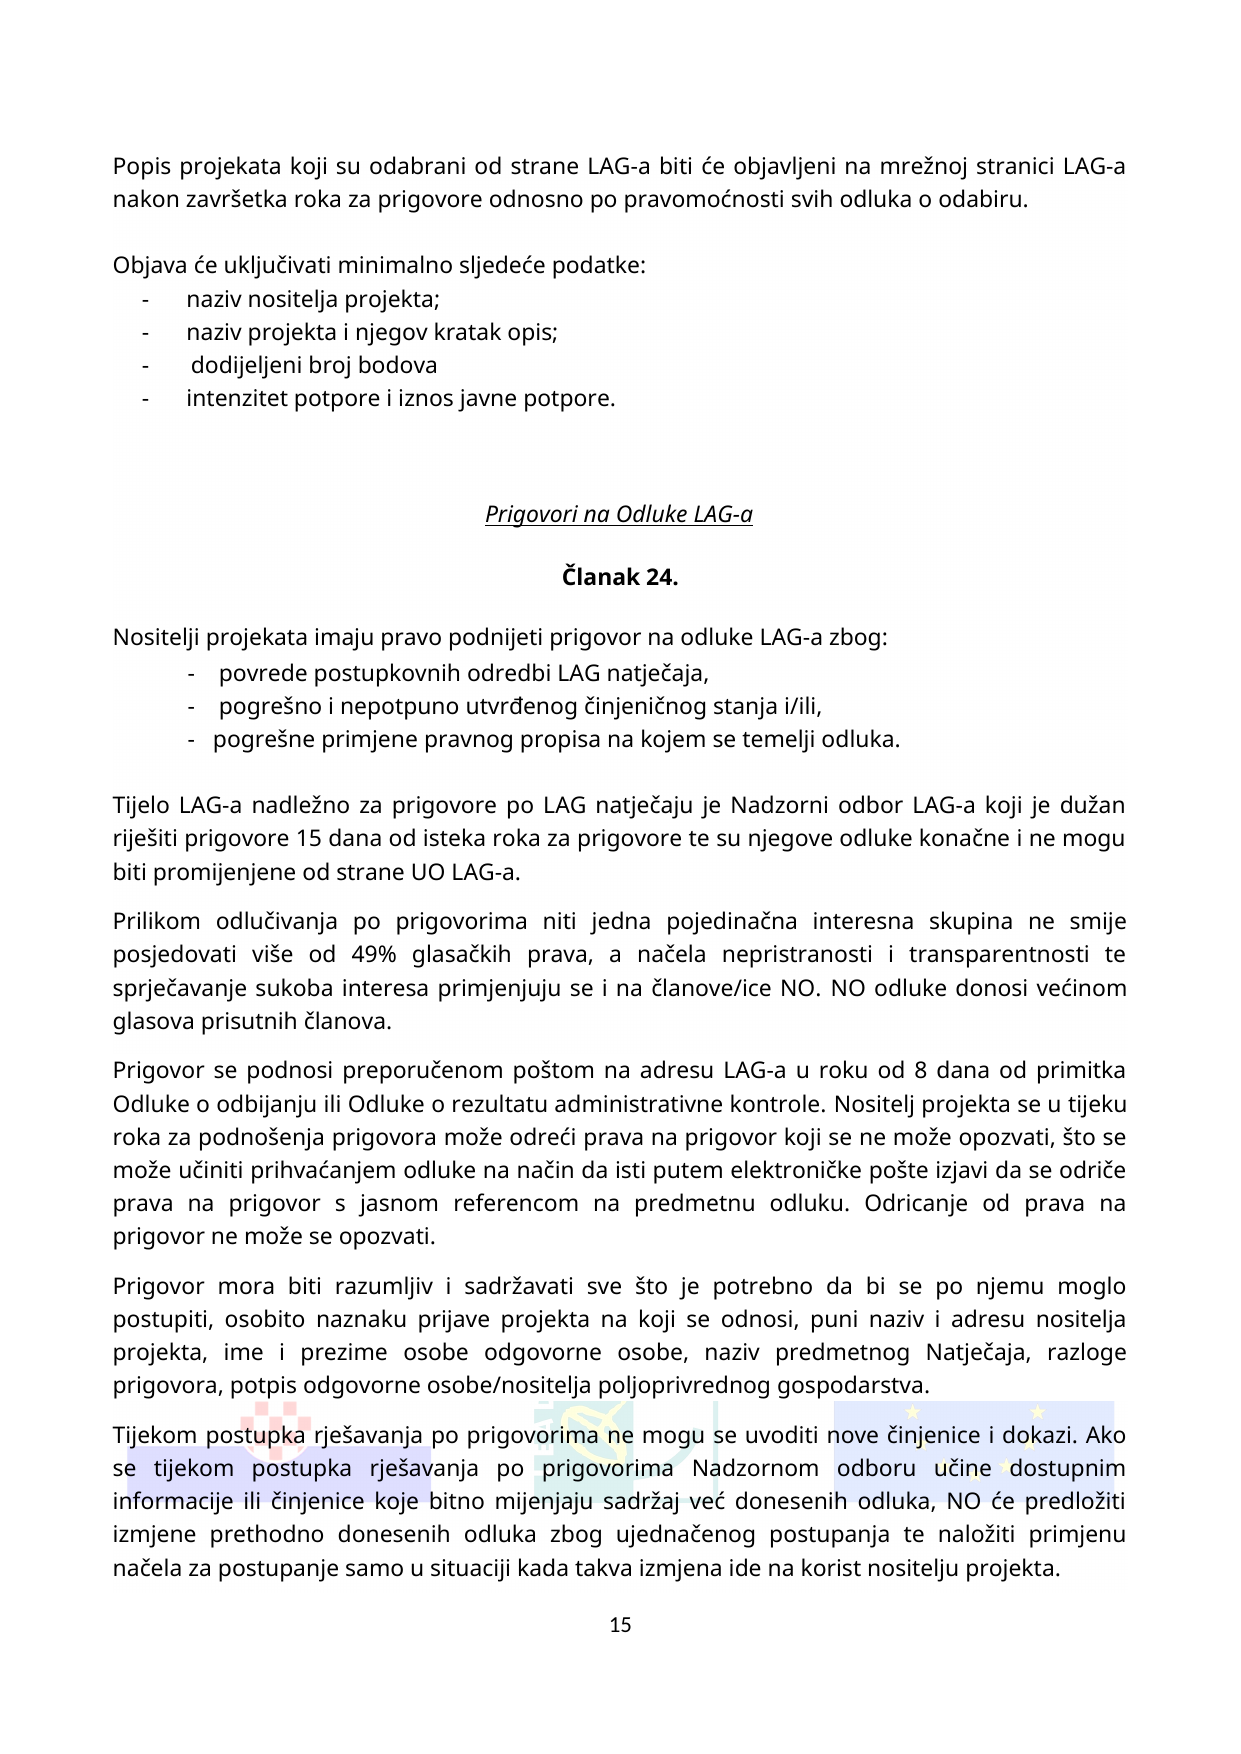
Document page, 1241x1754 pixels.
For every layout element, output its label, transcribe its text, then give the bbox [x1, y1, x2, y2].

text Prigovori na Odluke LAG-a [112, 498, 1128, 529]
text - naziv projekta i njegov kratak opis; [142, 316, 1128, 347]
text Tijelo LAG-a nadležno za prigovore po LAG natječaju je Nadzorni odbor LAG-a koji je dužan riješiti prigovore 15 dana od isteka roka za prigovore te su njegove odluke konačne i ne mogu biti promijenjene od strane UO LAG-a. [112, 789, 1128, 887]
text Prigovor mora biti razumljiv i sadržavati sve što je potrebno da bi se po njemu moglo postupiti, osobito naznaku prijave projekta na koji se odnosi, puni naziv i adresu nositelja projekta, ime i prezime osobe odgovorne osobe, naziv predmetnog Natječaja, razloge prigovora, potpis odgovorne osobe/nositelja poljoprivrednog gospodarstva. [112, 1270, 1128, 1401]
text Članak 24. [112, 560, 1128, 592]
text Tijekom postupka rješavanja po prigovorima ne mogu se uvoditi nove činjenice i dokazi. Ako se tijekom postupka rješavanja po prigovorima Nadzornom odboru učine dostupnim informacije ili činjenice koje bitno mijenjaju sadržaj već donesenih odluka, NO će predložiti izmjene prethodno donesenih odluka zbog ujednačenog postupanja te naložiti primjenu načela za postupanje samo u situaciji kada takva izmjena ide na korist nositelju projekta. [112, 1419, 1128, 1583]
text Prigovor se podnosi preporučenom poštom na adresu LAG-a u roku od 8 dana od primitka Odluke o odbijanju ili Odluke o rezultatu administrativne kontrole. Nositelj projekta se u tijeku roka za podnošenja prigovora može odreći prava na prigovor koji se ne može opozvati, što se može učiniti prihvaćanjem odluke na način da isti putem elektroničke pošte izjavi da se odriče prava na prigovor s jasnom referencom na predmetnu odluku. Odricanje od prava na prigovor ne može se opozvati. [112, 1054, 1128, 1251]
text Popis projekata koji su odabrani od strane LAG-a biti će objavljeni na mrežnoj stranici LAG-a nakon završetka roka za prigovore odnosno po pravomoćnosti svih odluka o odabiru. [112, 150, 1128, 214]
text Nositelji projekata imaju pravo podnijeti prigovor na odluke LAG-a zbog: [112, 621, 1128, 652]
text - povrede postupkovnih odredbi LAG natječaja, [187, 657, 1128, 688]
text - pogrešne primjene pravnog propisa na kojem se temelji odluka. [187, 723, 1128, 754]
text - intenzitet potpore i iznos javne potpore. [142, 382, 1128, 413]
text - dodijeljeni broj bodova [142, 349, 1128, 380]
text Objava će uključivati minimalno sljedeće podatke: [112, 249, 1128, 281]
text Prilikom odlučivanja po prigovorima niti jedna pojedinačna interesna skupina ne smije posjedovati više od 49% glasačkih prava, a načela nepristranosti i transparentnosti te sprječavanje sukoba interesa primjenjuju se i na članove/ice NO. NO odluke donosi većinom glasova prisutnih članova. [112, 905, 1128, 1036]
text - pogrešno i nepotpuno utvrđenog činjeničnog stanja i/ili, [187, 690, 1128, 721]
text - naziv nositelja projekta; [142, 282, 1128, 314]
